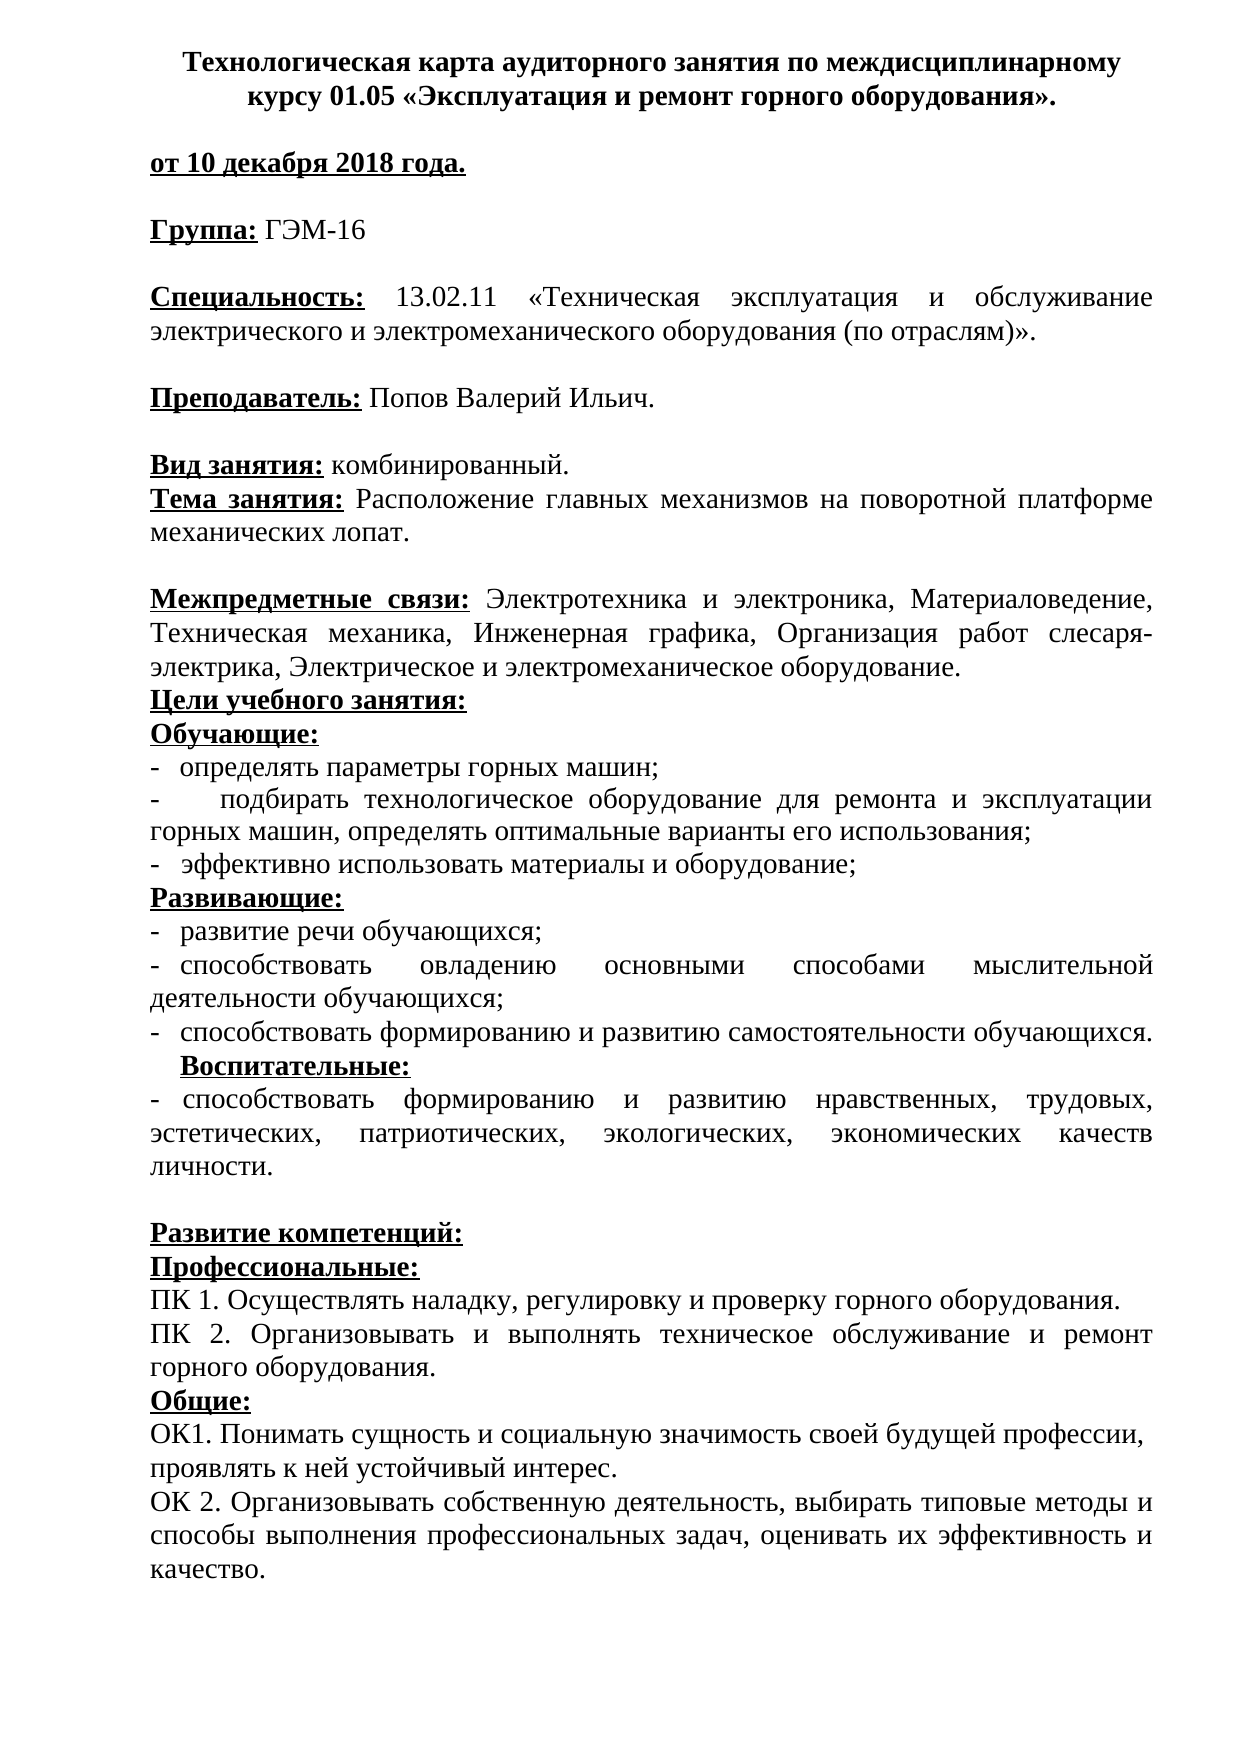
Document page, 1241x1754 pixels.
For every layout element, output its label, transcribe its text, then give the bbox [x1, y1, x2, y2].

text Цели учебного занятия: [150, 682, 1154, 716]
text Группа: ГЭМ-16 [150, 212, 1154, 246]
text - способствовать формированию и развитию нравственных, трудовых, эстетических, патриотических, экологических, экономических качеств личности. [150, 1081, 1154, 1182]
text - подбирать технологическое оборудование для ремонта и эксплуатации горных машин, определять оптимальные варианты его использования; [150, 783, 1154, 846]
text ПК 1. Осуществлять наладку, регулировку и проверку горного оборудования. [150, 1282, 1154, 1316]
text Вид занятия: комбинированный. [150, 447, 1154, 481]
text - определять параметры горных машин; [150, 749, 1154, 783]
text Специальность: 13.02.11 «Техническая эксплуатация и обслуживание электрического и электромеханического оборудования (по отраслям)». [150, 279, 1154, 346]
text от 10 декабря 2018 года. [150, 145, 1154, 178]
text Обучающие: [150, 716, 1154, 749]
text - способствовать формированию и развитию самостоятельности обучающихся. Воспитательные: [150, 1014, 1154, 1081]
text ОК 2. Организовывать собственную деятельность, выбирать типовые методы и способы выполнения профессиональных задач, оценивать их эффективность и качество. [150, 1484, 1154, 1584]
text - эффективно использовать материалы и оборудование; [150, 846, 1154, 880]
text Развитие компетенций: [150, 1215, 1154, 1249]
text - способствовать овладению основными способами мыслительной деятельности обучающихся; [150, 947, 1154, 1014]
text ОК1. Понимать сущность и социальную значимость своей будущей профессии, проявлять к ней устойчивый интерес. [150, 1417, 1154, 1484]
text Межпредметные связи: Электротехника и электроника, Материаловедение, Техническая механика, Инженерная графика, Организация работ слесаря- электрика, Электрическое и электромеханическое оборудование. [150, 582, 1154, 682]
text Общие: [150, 1383, 1154, 1417]
text Тема занятия: Расположение главных механизмов на поворотной платформе механических лопат. [150, 481, 1154, 548]
text Преподаватель: Попов Валерий Ильич. [150, 380, 1154, 414]
text Профессиональные: [150, 1249, 1154, 1282]
text Технологическая карта аудиторного занятия по междисциплинарному курсу 01.05 «Эксплуатация и ремонт горного оборудования». [150, 44, 1154, 111]
text - развитие речи обучающихся; [150, 913, 1154, 947]
text Развивающие: [150, 880, 1154, 913]
text ПК 2. Организовывать и выполнять техническое обслуживание и ремонт горного оборудования. [150, 1316, 1154, 1383]
